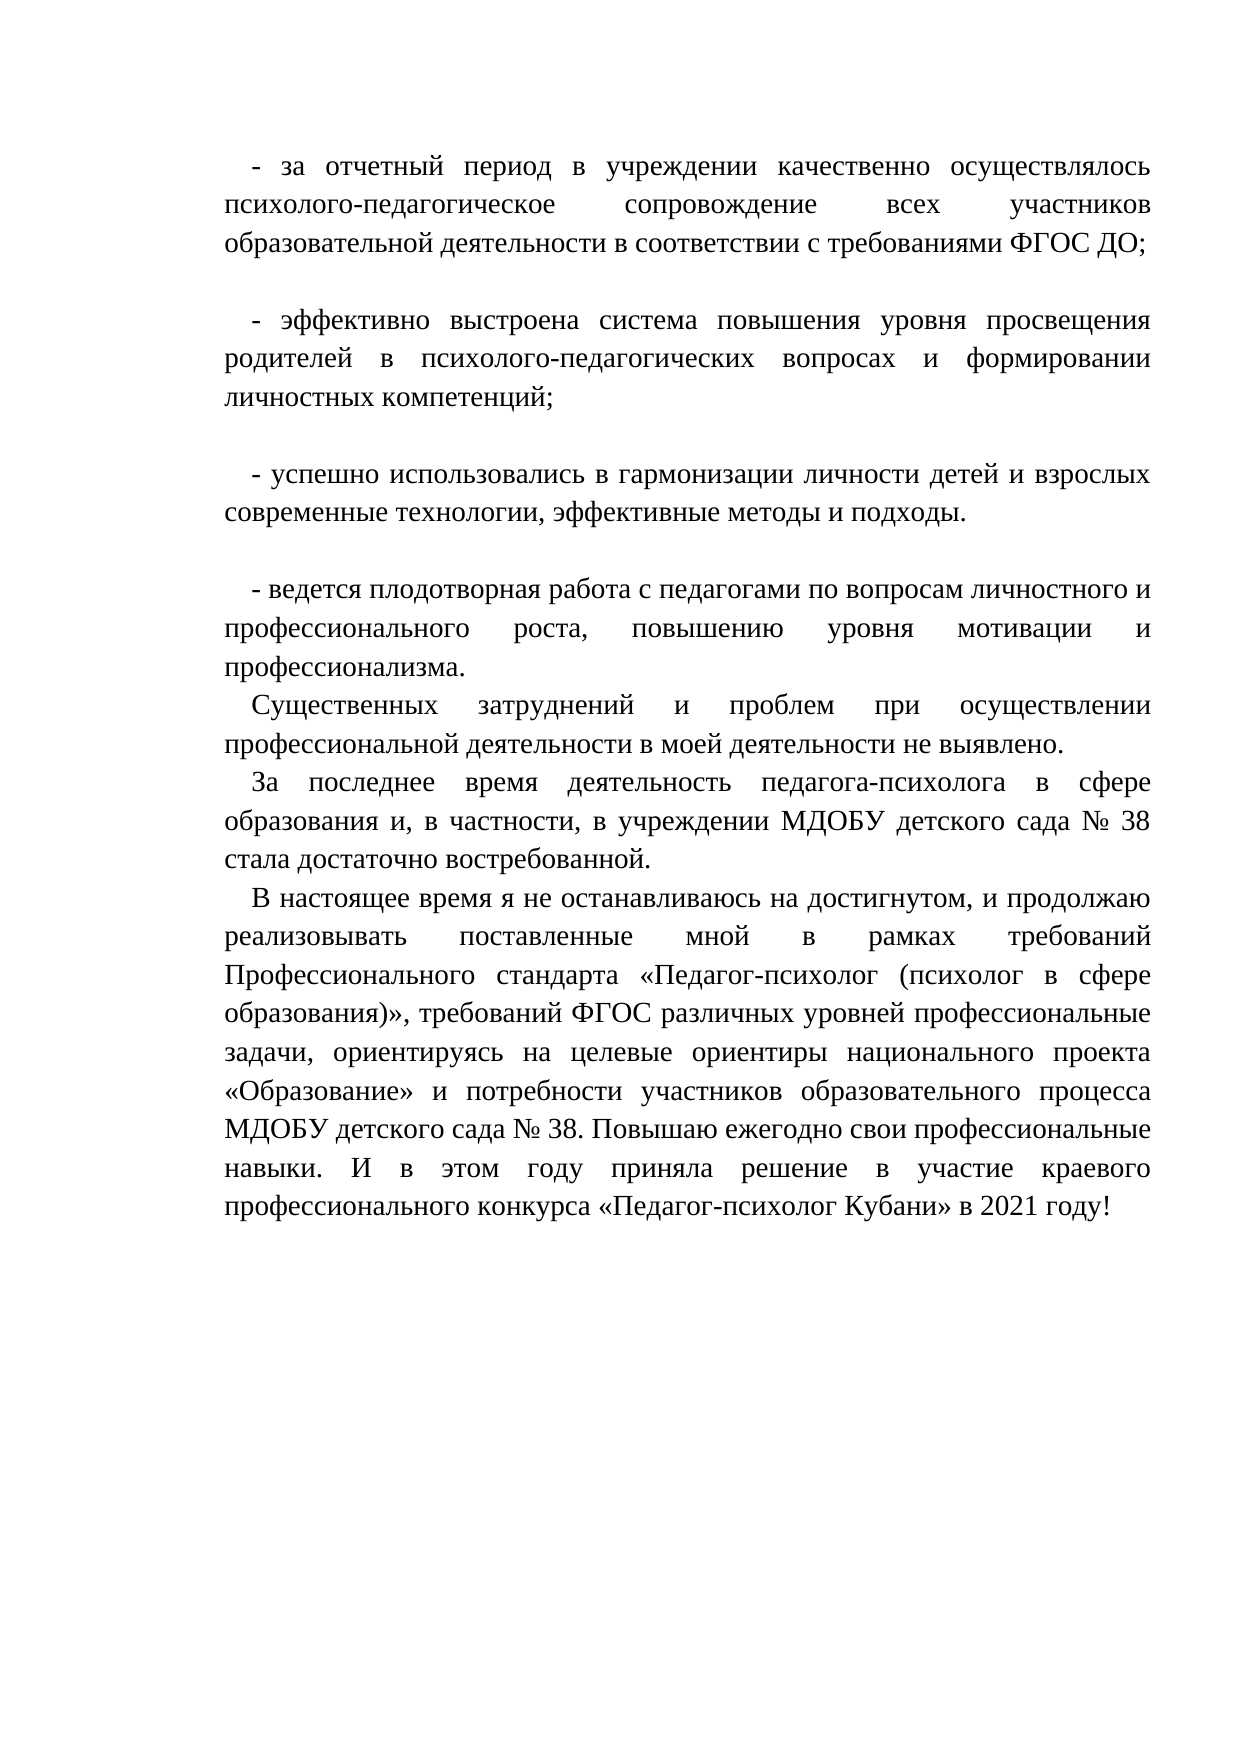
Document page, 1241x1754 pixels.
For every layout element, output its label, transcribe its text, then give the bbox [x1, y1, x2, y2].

list - успешно использовались в гармонизации личности детей и взрослых современные технологии, эффективные методы и подходы. [224, 456, 1152, 528]
list - ведется плодотворная работа с педагогами по вопросам личностного и профессионального роста, повышению уровня мотивации и профессионализма. [224, 572, 1152, 682]
list - эффективно выстроена система повышения уровня просвещения родителей в психолого-педагогических вопросах и формировании личностных компетенций; [224, 302, 1152, 412]
list - за отчетный период в учреждении качественно осуществлялось психолого-педагогическое сопровождение всех участников образовательной деятельности в соответствии с требованиями ФГОС ДО; [224, 148, 1152, 258]
list За последнее время деятельность педагога-психолога в сфере образования и, в частности, в учреждении МДОБУ детского сада № 38 стала достаточно востребованной. [224, 764, 1152, 875]
list Существенных затруднений и проблем при осуществлении профессиональной деятельности в моей деятельности не выявлено. [224, 687, 1152, 759]
list В настоящее время я не останавливаюсь на достигнутом, и продолжаю реализовывать поставленные мной в рамках требований Профессионального стандарта «Педагог-психолог (психолог в сфере образования)», требований ФГОС различных уровней профессиональные задачи, ориентируясь на целевые ориентиры национального проекта «Образование» и потребности участников образовательного процесса МДОБУ детского сада № 38. Повышаю ежегодно свои профессиональные навыки. И в этом году приняла решение в участие краевого профессионального конкурса «Педагог-психолог Кубани» в 2021 году! [224, 880, 1152, 1222]
